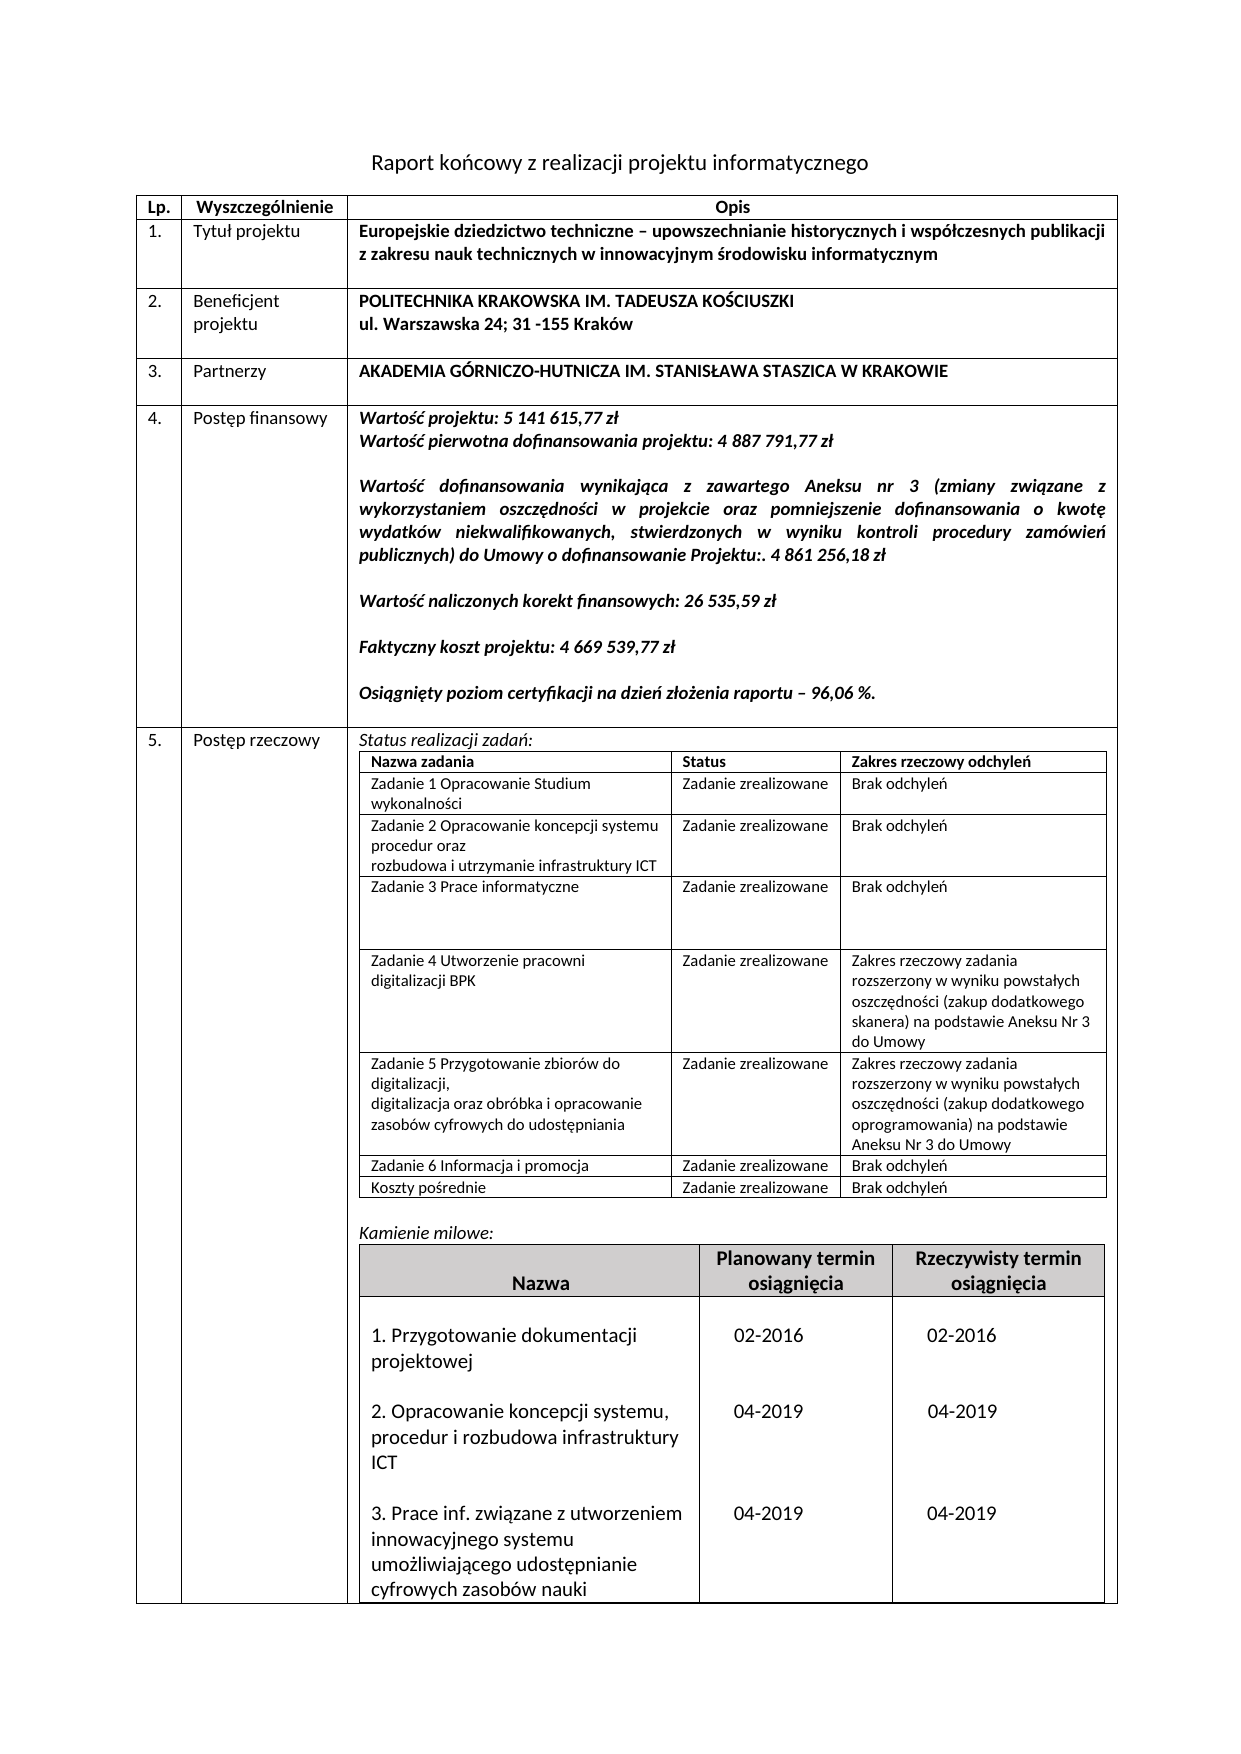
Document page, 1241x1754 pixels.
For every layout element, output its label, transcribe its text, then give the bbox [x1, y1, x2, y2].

text Raport końcowy z realizacji projektu informatycznego [148, 148, 1093, 176]
table_cell POLITECHNIKA KRAKOWSKA IM. TADEUSZA KOŚCIUSZKI ul. Warszawska 24; 31 -155 Kraków [348, 289, 1117, 358]
table_cell Beneficjent projektu [182, 289, 347, 358]
table_header Lp. [137, 196, 181, 218]
table_cell [137, 359, 181, 405]
table_cell [137, 220, 181, 288]
table_cell [137, 289, 181, 358]
table_cell Postęp finansowy [182, 406, 347, 727]
table_cell Wartość projektu: 5 141 615,77 zł Wartość pierwotna dofinansowania projektu: 4 887 791,77 zł Wartość dofinansowania wynikająca z zawartego Aneksu nr 3 (zmiany związane z wykorzystaniem oszczędności w projekcie oraz pomniejszenie dofinansowania o kwotę wydatków niekwalifikowanych, stwierdzonych w wyniku kontroli procedury zamówień publicznych) do Umowy o dofinansowanie Projektu:. 4 861 256,18 zł Wartość naliczonych korekt finansowych: 26 535,59 zł Faktyczny koszt projektu: 4 669 539,77 zł Osiągnięty poziom certyfikacji na dzień złożenia raportu – 96,06 %. [348, 406, 1117, 727]
table_header Wyszczególnienie [182, 196, 347, 218]
table_cell [137, 728, 181, 1603]
table_cell Europejskie dziedzictwo techniczne – upowszechnianie historycznych i współczesnych publikacji z zakresu nauk technicznych w innowacyjnym środowisku informatycznym [348, 220, 1117, 288]
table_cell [348, 728, 1117, 1603]
table_cell Postęp rzeczowy [182, 728, 347, 1603]
table_cell [137, 406, 181, 727]
table_cell Tytuł projektu [182, 220, 347, 288]
table_cell AKADEMIA GÓRNICZO-HUTNICZA IM. STANISŁAWA STASZICA W KRAKOWIE [348, 359, 1117, 405]
table_cell Partnerzy [182, 359, 347, 405]
table_header Opis [348, 196, 1117, 218]
